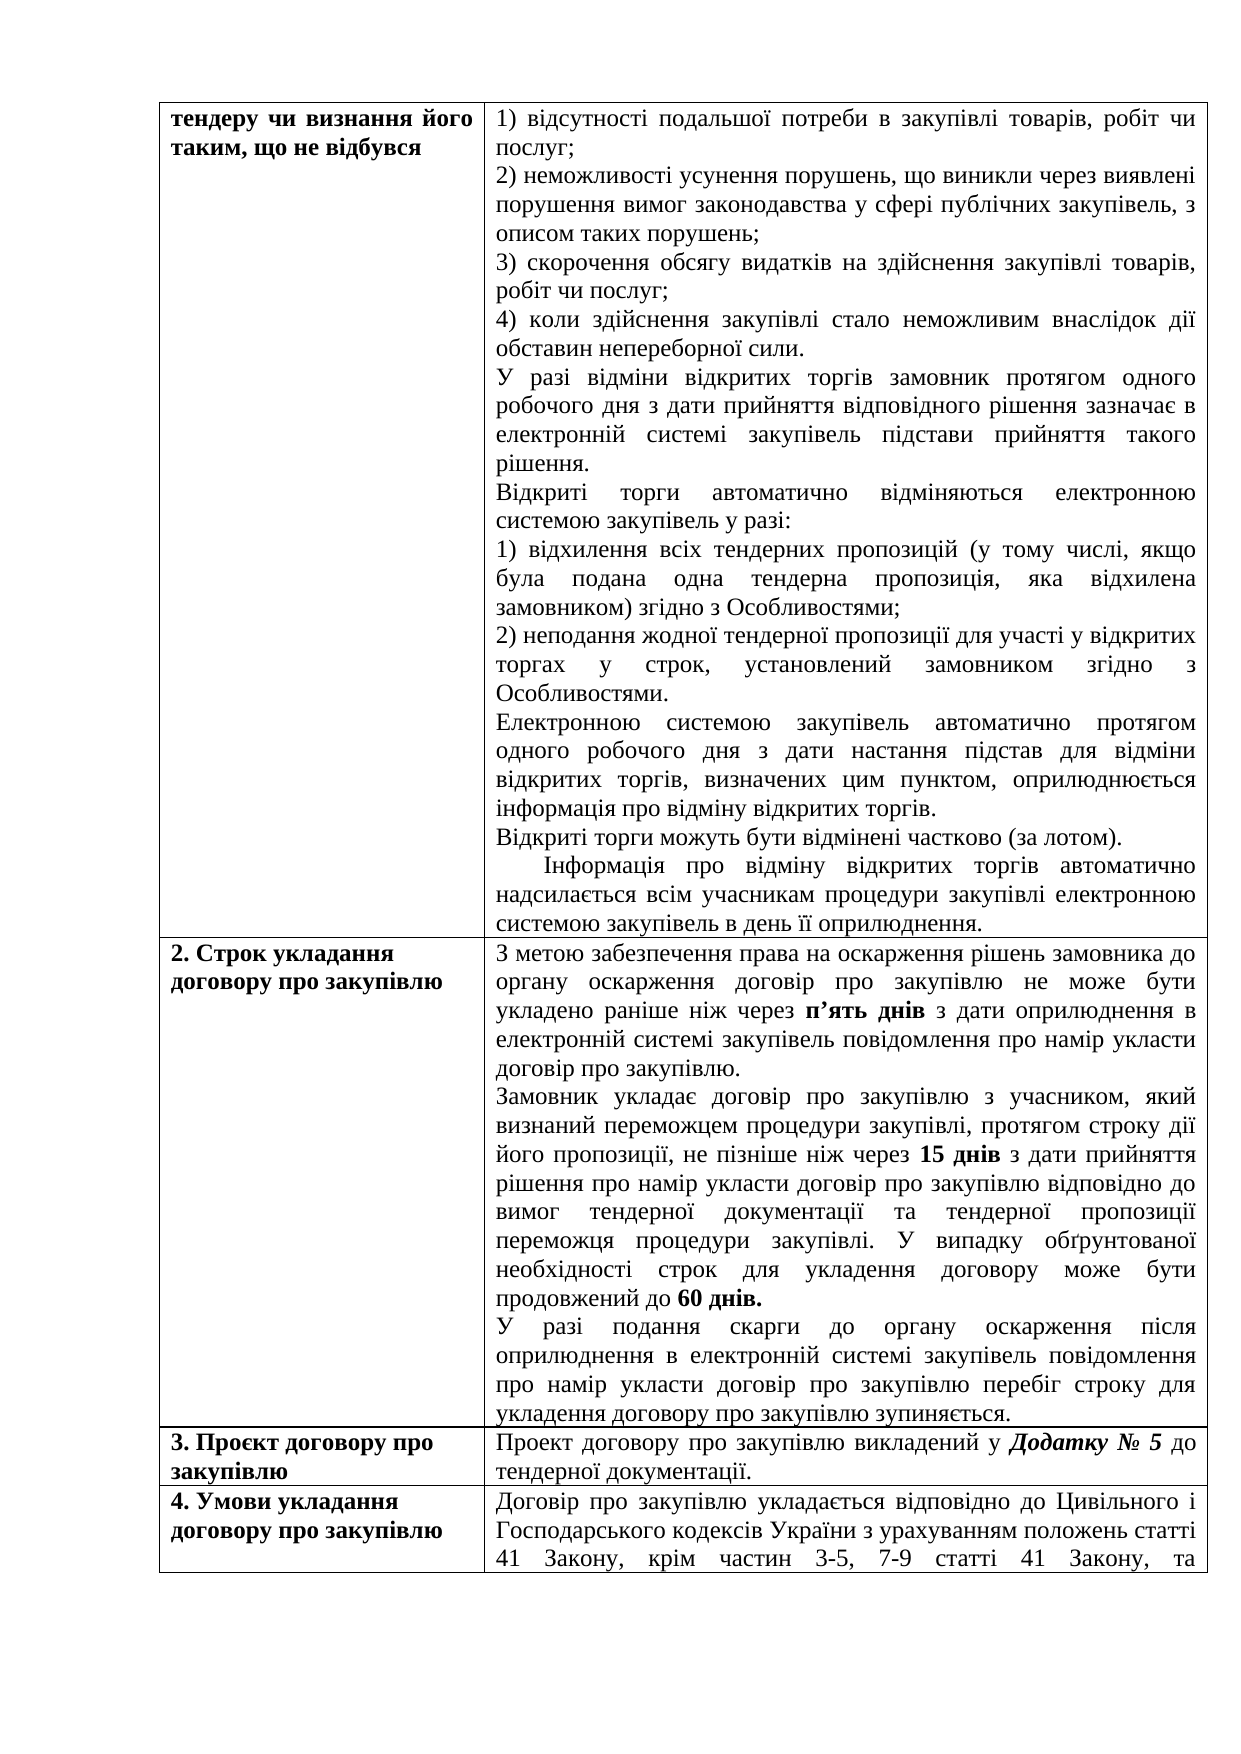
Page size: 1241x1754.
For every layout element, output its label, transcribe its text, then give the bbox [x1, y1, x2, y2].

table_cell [485, 1486, 1207, 1572]
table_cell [160, 1486, 484, 1572]
table_cell 2. Строк укладання договору про закупівлю [160, 938, 484, 1426]
table_cell Проект договору про закупівлю викладений у Додатку № 5 до тендерної документації. [485, 1428, 1207, 1485]
table_cell 3. Проєкт договору про закупівлю [160, 1428, 484, 1485]
table_cell З метою забезпечення права на оскарження рішень замовника до органу оскарження договір про закупівлю не може бути укладено раніше ніж через п’ять днів з дати оприлюднення в електронній системі закупівель повідомлення про намір укласти договір про закупівлю. Замовник укладає договір про закупівлю з учасником, який визнаний переможцем процедури закупівлі, протягом строку дії його пропозиції, не пізніше ніж через 15 днів з дати прийняття рішення про намір укласти договір про закупівлю відповідно до вимог тендерної документації та тендерної пропозиції переможця процедури закупівлі. У випадку обґрунтованої необхідності строк для укладення договору може бути продовжений до 60 днів. У разі подання скарги до органу оскарження після оприлюднення в електронній системі закупівель повідомлення про намір укласти договір про закупівлю перебіг строку для укладення договору про закупівлю зупиняється. [485, 938, 1207, 1426]
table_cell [160, 103, 484, 937]
